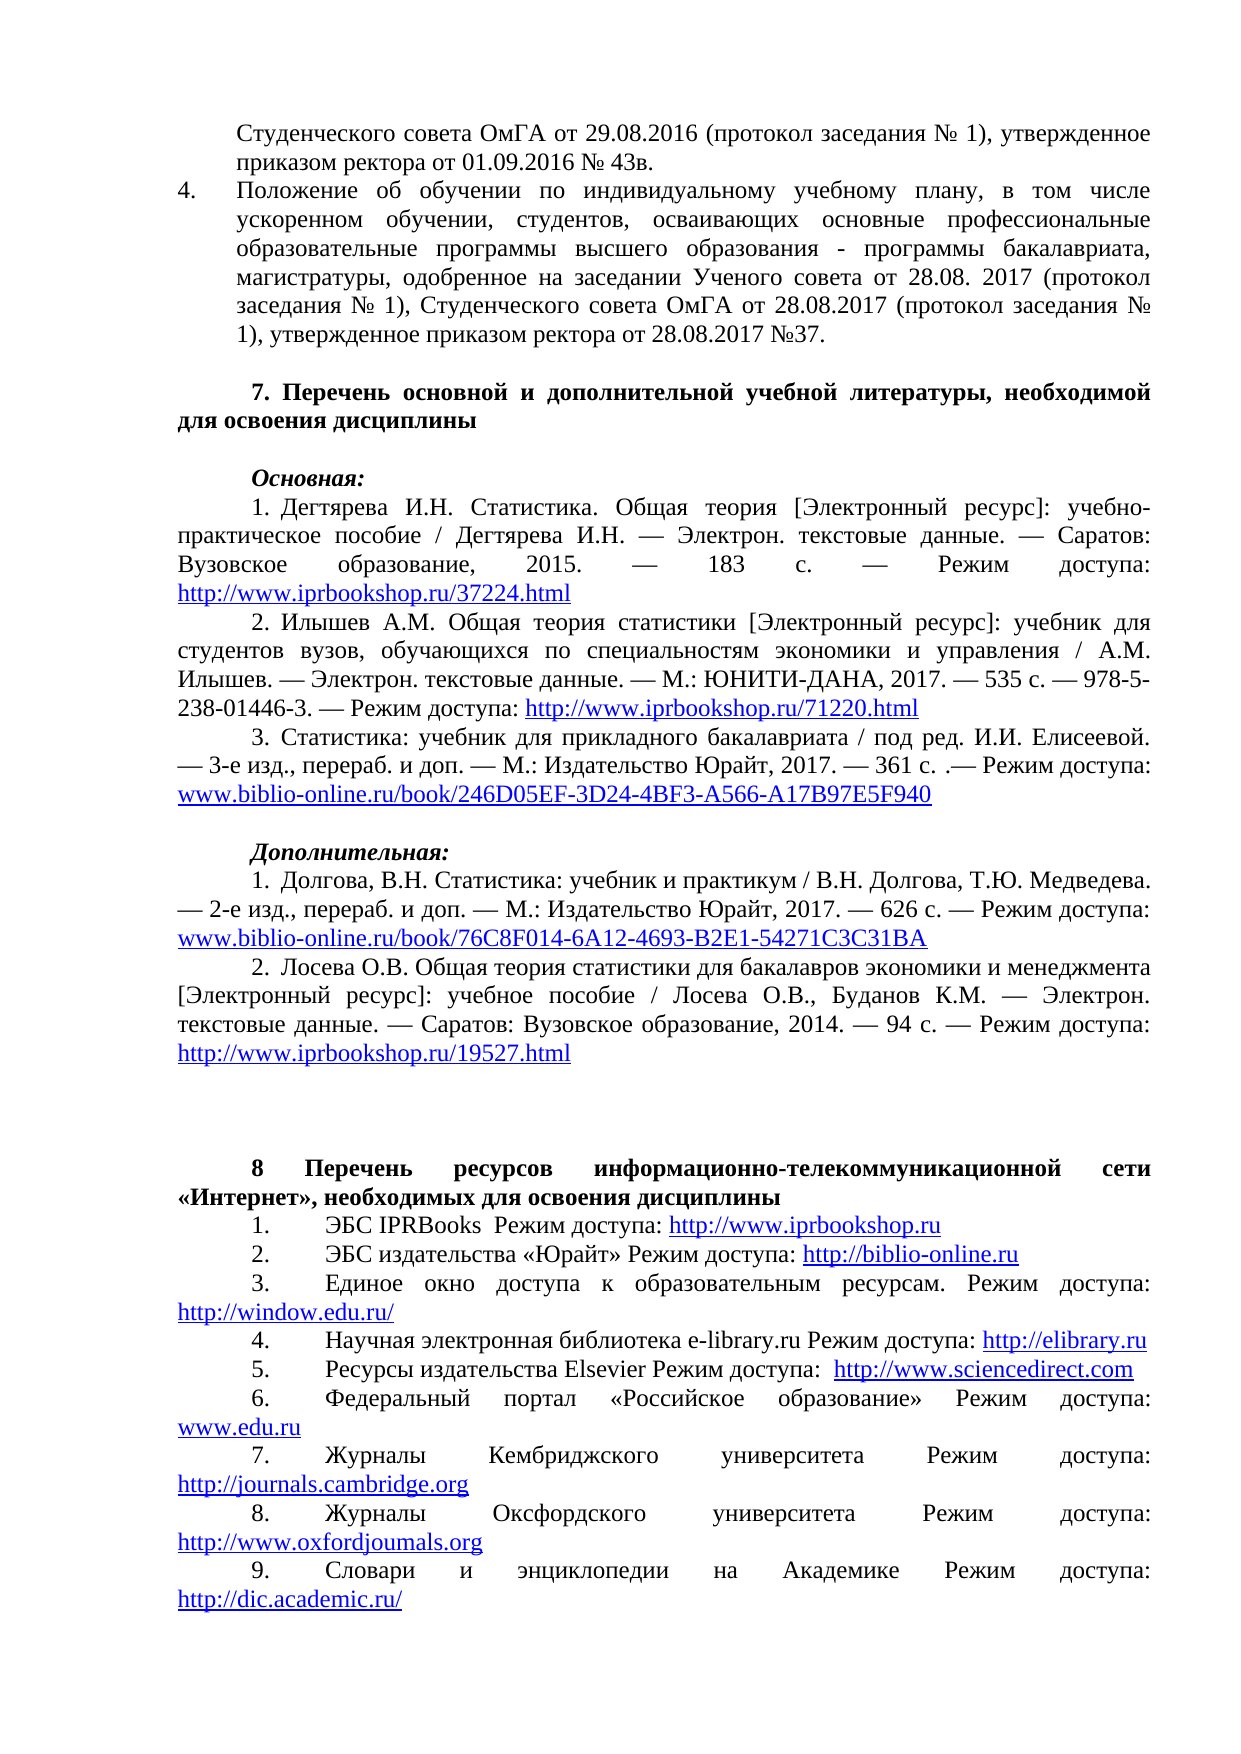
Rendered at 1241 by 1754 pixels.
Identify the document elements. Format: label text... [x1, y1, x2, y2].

list Единое окно доступа к образовательным ресурсам. Режим доступа: http://window.edu.ru/ [177, 1268, 1152, 1326]
list Журналы Кембриджского университета Режим доступа: http://journals.cambridge.org [177, 1441, 1152, 1498]
list Федеральный портал «Российское образование» Режим доступа: www.edu.ru [177, 1383, 1152, 1441]
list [177, 118, 1152, 176]
list Лосева О.В. Общая теория статистики для бакалавров экономики и менеджмента [Электронный ресурс]: учебное пособие / Лосева О.В., Буданов К.М. — Электрон. текстовые данные. — Саратов: Вузовское образование, 2014. — 94 c. — Режим доступа: http://www.iprbookshop.ru/19527.html [177, 952, 1152, 1067]
list Словари и энциклопедии на Академике Режим доступа: http://dic.academic.ru/ [177, 1556, 1152, 1613]
list Статистика: учебник для прикладного бакалавриата / под ред. И.И. Елисеевой. — 3-е изд., перераб. и доп. — М.: Издательство Юрайт, 2017. — 361 с. .— Режим доступа: www.biblio-online.ru/book/246D05EF-3D24-4BF3-A566-A17B97E5F940 [177, 722, 1152, 808]
list Положение об обучении по индивидуальному учебному плану, в том числе ускоренном обучении, студентов, осваивающих основные профессиональные образовательные программы высшего образования - программы бакалавриата, магистратуры, одобренное на заседании Ученого совета от 28.08. 2017 (протокол заседания № 1), Студенческого совета ОмГА от 28.08.2017 (протокол заседания № 1), утвержденное приказом ректора от 28.08.2017 №37. [177, 176, 1152, 348]
list Научная электронная библиотека e-library.ru Режим доступа: http://elibrary.ru [177, 1326, 1152, 1354]
list Илышев А.М. Общая теория статистики [Электронный ресурс]: учебник для студентов вузов, обучающихся по специальностям экономики и управления / А.М. Илышев. — Электрон. текстовые данные. — М.: ЮНИТИ-ДАНА, 2017. — 535 c. — 978-5-238-01446-3. — Режим доступа: http://www.iprbookshop.ru/71220.html [177, 607, 1152, 722]
list Ресурсы издательства Elsevier Режим доступа: http://www.sciencedirect.com [177, 1354, 1152, 1383]
list ЭБС IPRBooks Режим доступа: http://www.iprbookshop.ru [177, 1211, 1152, 1239]
text Основная: [177, 463, 1152, 492]
list Дополнительная: [177, 837, 1152, 866]
text 8 Перечень ресурсов информационно-телекоммуникационной сети «Интернет», необходимых для освоения дисциплины [177, 1153, 1152, 1211]
list ЭБС издательства «Юрайт» Режим доступа: http://biblio-online.ru [177, 1239, 1152, 1268]
list Журналы Оксфордского университета Режим доступа: http://www.oxfordjoumals.org [177, 1498, 1152, 1556]
list Дегтярева И.Н. Статистика. Общая теория [Электронный ресурс]: учебно-практическое пособие / Дегтярева И.Н. — Электрон. текстовые данные. — Саратов: Вузовское образование, 2015. — 183 c. — Режим доступа: http://www.iprbookshop.ru/37224.html [177, 492, 1152, 607]
text 7. Перечень основной и дополнительной учебной литературы, необходимой для освоения дисциплины [177, 377, 1152, 434]
list Долгова, В.Н. Статистика: учебник и практикум / В.Н. Долгова, Т.Ю. Медведева. — 2-е изд., перераб. и доп. — М.: Издательство Юрайт, 2017. — 626 с. — Режим доступа: www.biblio-online.ru/book/76C8F014-6A12-4693-B2E1-54271C3C31BA [177, 866, 1152, 952]
